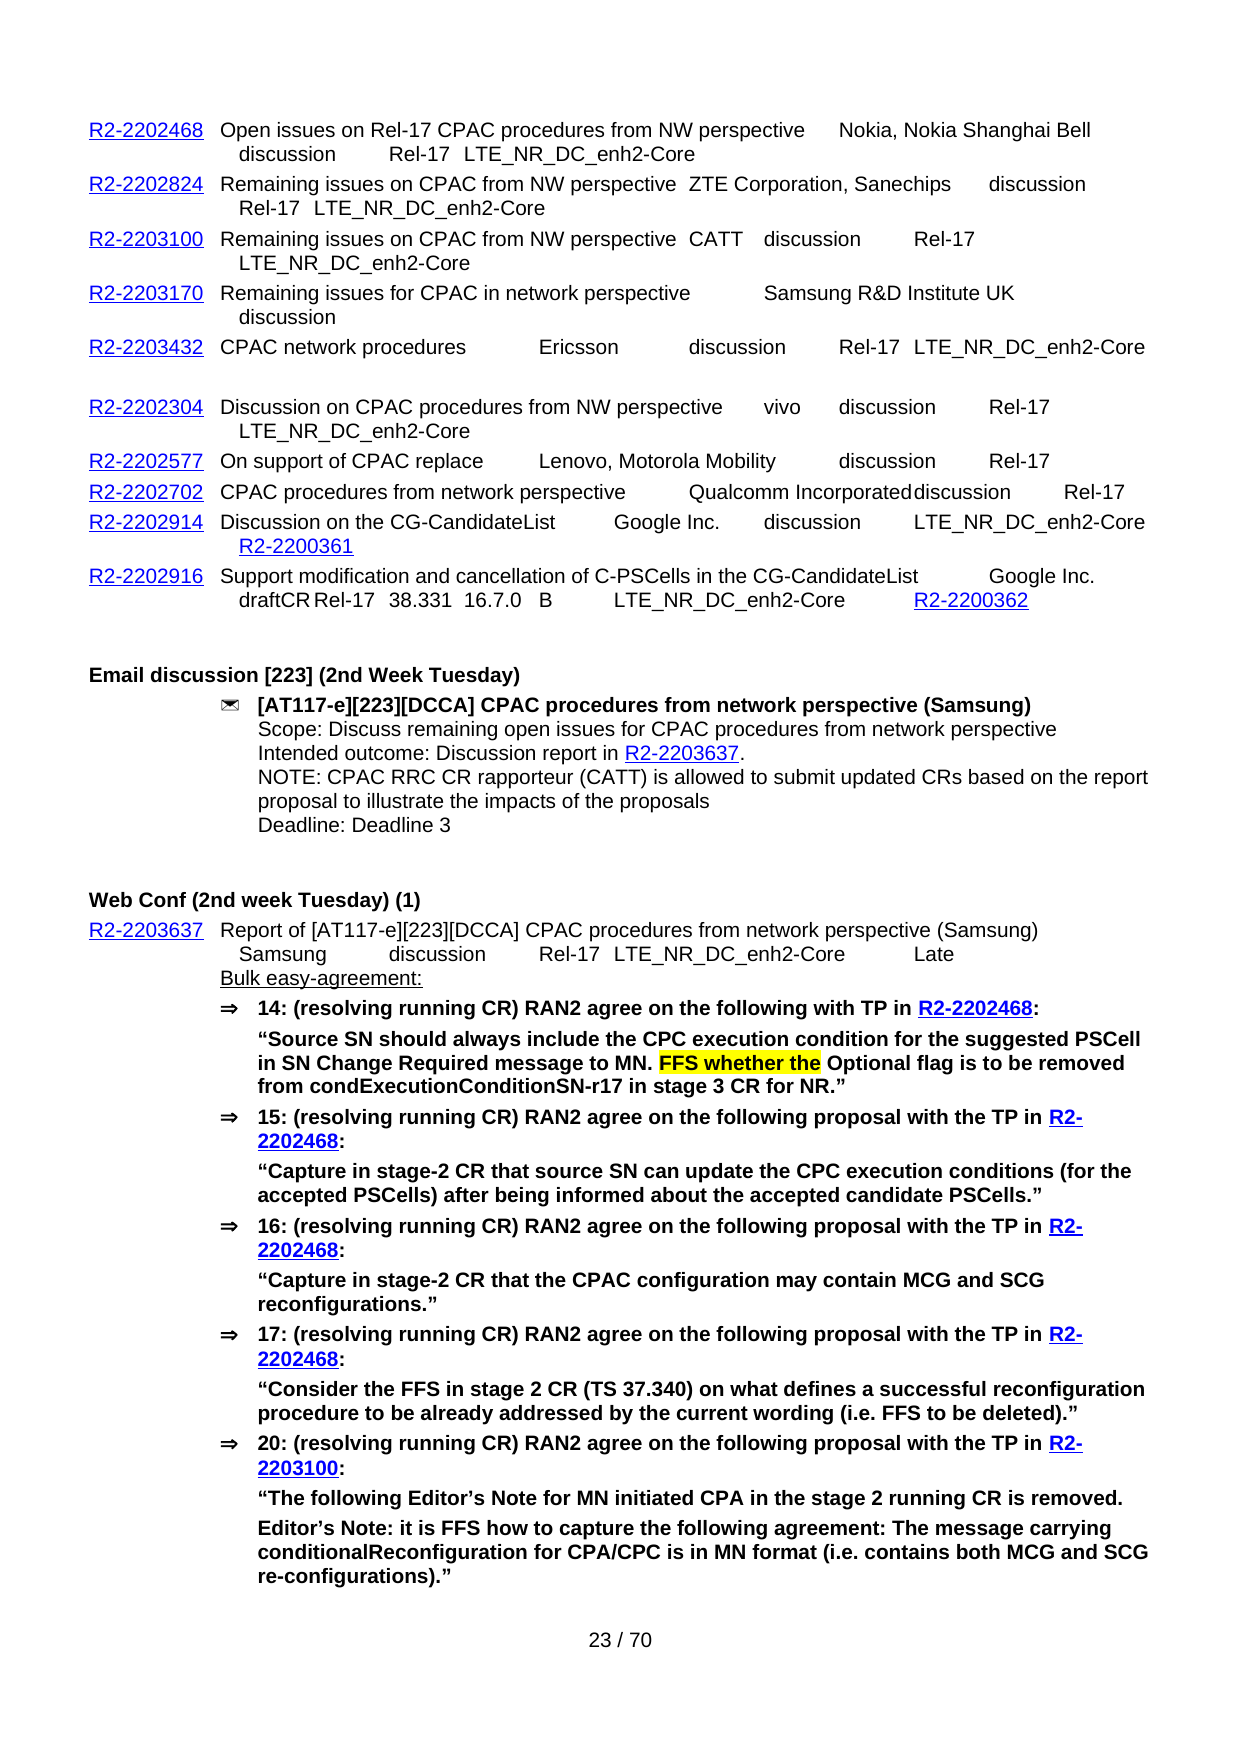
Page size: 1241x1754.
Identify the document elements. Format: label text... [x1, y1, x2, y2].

title R2-2202468 Open issues on Rel-17 CPAC procedures from NW perspective Nokia, Nokia Shanghai Bell discussion Rel-17 LTE_NR_DC_enh2-Core [89, 118, 1152, 166]
text 15: (resolving running CR) RAN2 agree on the following proposal with the TP in R2-2202468: [220, 1104, 1152, 1153]
text 17: (resolving running CR) RAN2 agree on the following proposal with the TP in R2-2202468: [220, 1322, 1152, 1371]
title R2-2202916 Support modification and cancellation of C-PSCells in the CG-CandidateList Google Inc. draftCR Rel-17 38.331 16.7.0 B LTE_NR_DC_enh2-Core R2-2200362 [89, 564, 1152, 612]
text Email discussion [223] (2nd Week Tuesday) [89, 663, 1152, 687]
title R2-2202304 Discussion on CPAC procedures from NW perspective vivo discussion Rel-17 LTE_NR_DC_enh2-Core [89, 395, 1152, 443]
title R2-2203637 Report of [AT117-e][223][DCCA] CPAC procedures from network perspective (Samsung) Samsung discussion Rel-17 LTE_NR_DC_enh2-Core Late [89, 918, 1152, 966]
list “Source SN should always include the CPC execution condition for the suggested PSCell in SN Change Required message to MN. FFS whether the Optional flag is to be removed from condExecutionConditionSN-r17 in stage 3 CR for NR.” [257, 1026, 1152, 1098]
list “The following Editor’s Note for MN initiated CPA in the stage 2 running CR is removed. [257, 1486, 1152, 1510]
text Bulk easy-agreement: [220, 966, 1152, 989]
text 20: (resolving running CR) RAN2 agree on the following proposal with the TP in R2-2203100: [220, 1431, 1152, 1479]
text Deadline: Deadline 3 [220, 813, 1152, 837]
text 14: (resolving running CR) RAN2 agree on the following with TP in R2-2202468: [220, 996, 1152, 1020]
list “Capture in stage-2 CR that source SN can update the CPC execution conditions (for the accepted PSCells) after being informed about the accepted candidate PSCells.” [257, 1159, 1152, 1207]
list Editor’s Note: it is FFS how to capture the following agreement: The message carrying ‎conditionalReconfiguration for CPA/CPC is in MN format (i.e. contains ‎both MCG and SCG re-configurations).” [257, 1516, 1152, 1588]
list “Consider the FFS in stage 2 CR (TS 37.340) on what defines a successful reconfiguration procedure to be already addressed by the current wording (i.e. FFS to be deleted).” [257, 1377, 1152, 1425]
text NOTE: CPAC RRC CR rapporteur (CATT) is allowed to submit updated CRs based on the report proposal to illustrate the impacts of the proposals [220, 765, 1152, 813]
list “Capture in stage-2 CR that the CPAC configuration may contain MCG and SCG reconfigurations.” [257, 1268, 1152, 1316]
title R2-2202914 Discussion on the CG-CandidateList Google Inc. discussion LTE_NR_DC_enh2-Core R2-2200361 [89, 510, 1152, 558]
title R2-2202702 CPAC procedures from network perspective Qualcomm Incorporated discussion Rel-17 [89, 479, 1152, 503]
title R2-2202577 On support of CPAC replace Lenovo, Motorola Mobility discussion Rel-17 [89, 449, 1152, 473]
title R2-2203100 Remaining issues on CPAC from NW perspective CATT discussion Rel-17 LTE_NR_DC_enh2-Core [89, 226, 1152, 274]
text Web Conf (2nd week Tuesday) (1) [89, 887, 1152, 911]
title R2-2202824 Remaining issues on CPAC from NW perspective ZTE Corporation, Sanechips discussion Rel-17 LTE_NR_DC_enh2-Core [89, 172, 1152, 220]
text 16: (resolving running CR) RAN2 agree on the following proposal with the TP in R2-2202468: [220, 1213, 1152, 1262]
title R2-2203170 Remaining issues for CPAC in network perspective Samsung R&D Institute UK discussion [89, 281, 1152, 328]
text Scope: Discuss remaining open issues for CPAC procedures from network perspective [220, 717, 1152, 741]
text [AT117-e][223][DCCA] CPAC procedures from network perspective (Samsung) [220, 693, 1152, 717]
title R2-2203432 CPAC network procedures Ericsson discussion Rel-17 LTE_NR_DC_enh2-Core [89, 335, 1152, 359]
text Intended outcome: Discussion report in R2-2203637. [220, 741, 1152, 765]
